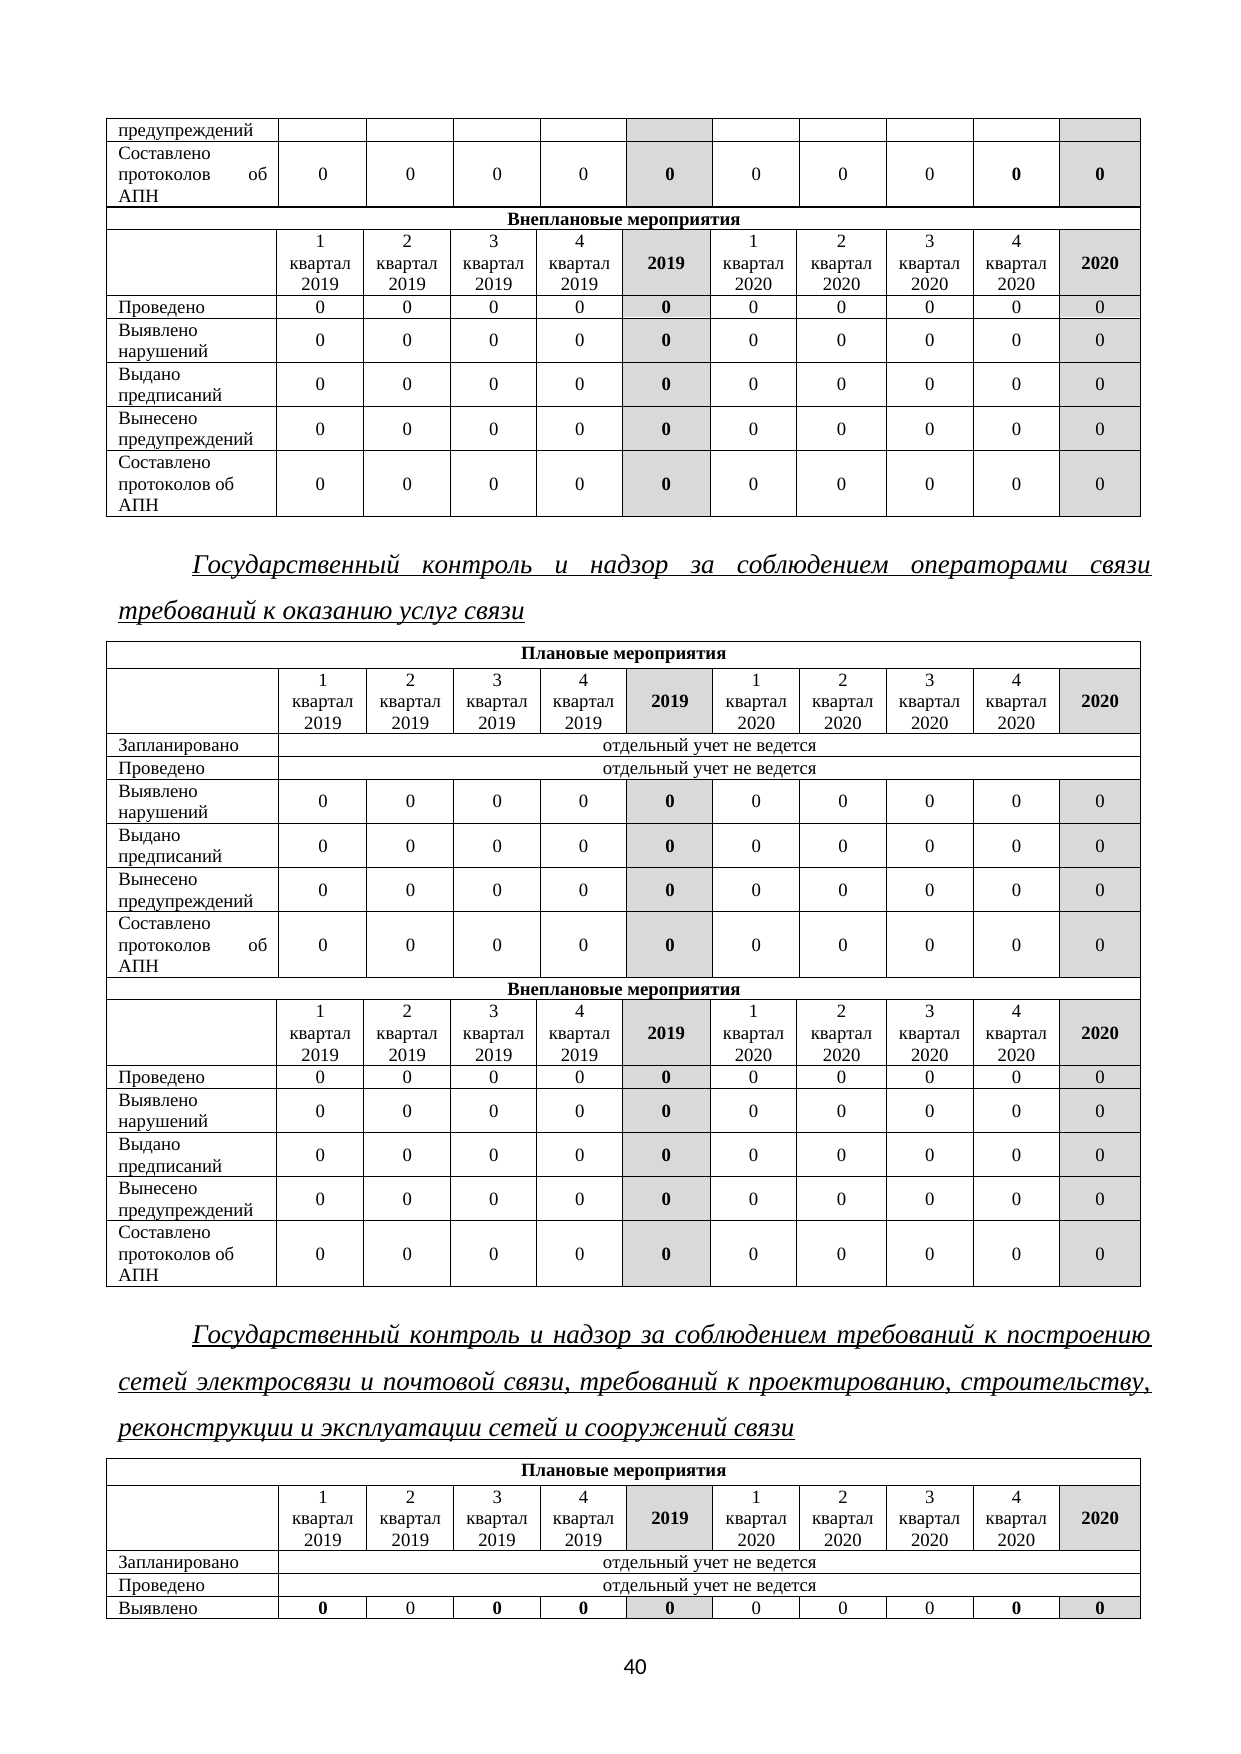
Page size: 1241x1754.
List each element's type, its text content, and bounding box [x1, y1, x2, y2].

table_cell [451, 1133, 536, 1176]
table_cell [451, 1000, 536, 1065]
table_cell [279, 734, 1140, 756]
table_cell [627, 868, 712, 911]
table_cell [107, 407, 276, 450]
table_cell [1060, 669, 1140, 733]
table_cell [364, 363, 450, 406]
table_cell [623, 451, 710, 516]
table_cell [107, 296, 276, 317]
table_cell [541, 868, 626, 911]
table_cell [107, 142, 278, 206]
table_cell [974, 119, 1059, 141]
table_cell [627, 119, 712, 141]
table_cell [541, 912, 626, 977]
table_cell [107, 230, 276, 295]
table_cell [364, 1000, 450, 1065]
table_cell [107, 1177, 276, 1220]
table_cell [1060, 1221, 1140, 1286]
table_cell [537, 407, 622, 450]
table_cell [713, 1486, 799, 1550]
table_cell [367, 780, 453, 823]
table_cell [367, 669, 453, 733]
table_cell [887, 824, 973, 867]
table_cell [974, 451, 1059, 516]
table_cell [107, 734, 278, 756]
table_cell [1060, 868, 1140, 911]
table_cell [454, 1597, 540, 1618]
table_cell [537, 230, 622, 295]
text Государственный контроль и надзор за соблюдением требований к построению сетей электросвязи и почтовой связи, требований к проектированию, строительству, реконструкции и эксплуатации сетей и сооружений связи [118, 1318, 1152, 1392]
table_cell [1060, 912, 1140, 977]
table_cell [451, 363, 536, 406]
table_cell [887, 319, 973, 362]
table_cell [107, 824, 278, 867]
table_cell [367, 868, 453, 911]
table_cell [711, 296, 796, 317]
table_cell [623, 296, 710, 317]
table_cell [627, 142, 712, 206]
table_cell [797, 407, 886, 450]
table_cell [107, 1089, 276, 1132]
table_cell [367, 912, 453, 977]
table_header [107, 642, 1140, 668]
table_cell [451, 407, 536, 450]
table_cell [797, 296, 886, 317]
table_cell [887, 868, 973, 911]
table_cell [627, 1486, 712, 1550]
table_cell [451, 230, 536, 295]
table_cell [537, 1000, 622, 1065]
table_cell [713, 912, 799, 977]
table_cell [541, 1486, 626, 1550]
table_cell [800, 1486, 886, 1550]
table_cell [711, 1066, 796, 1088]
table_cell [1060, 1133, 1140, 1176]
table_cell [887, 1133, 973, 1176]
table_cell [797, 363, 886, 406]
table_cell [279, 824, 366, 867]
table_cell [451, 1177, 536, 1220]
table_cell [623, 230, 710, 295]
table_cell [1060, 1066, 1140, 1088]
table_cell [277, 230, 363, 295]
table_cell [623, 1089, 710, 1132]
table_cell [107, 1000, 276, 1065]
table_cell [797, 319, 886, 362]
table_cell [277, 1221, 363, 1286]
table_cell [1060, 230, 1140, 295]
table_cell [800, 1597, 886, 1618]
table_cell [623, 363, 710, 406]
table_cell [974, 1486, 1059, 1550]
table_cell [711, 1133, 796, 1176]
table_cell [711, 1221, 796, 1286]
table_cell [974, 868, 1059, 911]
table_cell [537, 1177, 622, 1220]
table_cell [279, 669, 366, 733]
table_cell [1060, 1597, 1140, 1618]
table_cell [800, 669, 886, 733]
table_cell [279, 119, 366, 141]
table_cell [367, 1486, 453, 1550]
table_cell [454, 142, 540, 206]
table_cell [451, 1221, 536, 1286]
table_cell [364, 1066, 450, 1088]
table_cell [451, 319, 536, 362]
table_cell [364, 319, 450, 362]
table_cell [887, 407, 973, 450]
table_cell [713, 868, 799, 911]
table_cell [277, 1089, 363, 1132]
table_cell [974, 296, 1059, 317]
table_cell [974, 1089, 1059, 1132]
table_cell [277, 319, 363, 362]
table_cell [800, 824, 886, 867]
text Государственный контроль и надзор за соблюдением операторами связи требований к оказанию услуг связи [118, 548, 1152, 626]
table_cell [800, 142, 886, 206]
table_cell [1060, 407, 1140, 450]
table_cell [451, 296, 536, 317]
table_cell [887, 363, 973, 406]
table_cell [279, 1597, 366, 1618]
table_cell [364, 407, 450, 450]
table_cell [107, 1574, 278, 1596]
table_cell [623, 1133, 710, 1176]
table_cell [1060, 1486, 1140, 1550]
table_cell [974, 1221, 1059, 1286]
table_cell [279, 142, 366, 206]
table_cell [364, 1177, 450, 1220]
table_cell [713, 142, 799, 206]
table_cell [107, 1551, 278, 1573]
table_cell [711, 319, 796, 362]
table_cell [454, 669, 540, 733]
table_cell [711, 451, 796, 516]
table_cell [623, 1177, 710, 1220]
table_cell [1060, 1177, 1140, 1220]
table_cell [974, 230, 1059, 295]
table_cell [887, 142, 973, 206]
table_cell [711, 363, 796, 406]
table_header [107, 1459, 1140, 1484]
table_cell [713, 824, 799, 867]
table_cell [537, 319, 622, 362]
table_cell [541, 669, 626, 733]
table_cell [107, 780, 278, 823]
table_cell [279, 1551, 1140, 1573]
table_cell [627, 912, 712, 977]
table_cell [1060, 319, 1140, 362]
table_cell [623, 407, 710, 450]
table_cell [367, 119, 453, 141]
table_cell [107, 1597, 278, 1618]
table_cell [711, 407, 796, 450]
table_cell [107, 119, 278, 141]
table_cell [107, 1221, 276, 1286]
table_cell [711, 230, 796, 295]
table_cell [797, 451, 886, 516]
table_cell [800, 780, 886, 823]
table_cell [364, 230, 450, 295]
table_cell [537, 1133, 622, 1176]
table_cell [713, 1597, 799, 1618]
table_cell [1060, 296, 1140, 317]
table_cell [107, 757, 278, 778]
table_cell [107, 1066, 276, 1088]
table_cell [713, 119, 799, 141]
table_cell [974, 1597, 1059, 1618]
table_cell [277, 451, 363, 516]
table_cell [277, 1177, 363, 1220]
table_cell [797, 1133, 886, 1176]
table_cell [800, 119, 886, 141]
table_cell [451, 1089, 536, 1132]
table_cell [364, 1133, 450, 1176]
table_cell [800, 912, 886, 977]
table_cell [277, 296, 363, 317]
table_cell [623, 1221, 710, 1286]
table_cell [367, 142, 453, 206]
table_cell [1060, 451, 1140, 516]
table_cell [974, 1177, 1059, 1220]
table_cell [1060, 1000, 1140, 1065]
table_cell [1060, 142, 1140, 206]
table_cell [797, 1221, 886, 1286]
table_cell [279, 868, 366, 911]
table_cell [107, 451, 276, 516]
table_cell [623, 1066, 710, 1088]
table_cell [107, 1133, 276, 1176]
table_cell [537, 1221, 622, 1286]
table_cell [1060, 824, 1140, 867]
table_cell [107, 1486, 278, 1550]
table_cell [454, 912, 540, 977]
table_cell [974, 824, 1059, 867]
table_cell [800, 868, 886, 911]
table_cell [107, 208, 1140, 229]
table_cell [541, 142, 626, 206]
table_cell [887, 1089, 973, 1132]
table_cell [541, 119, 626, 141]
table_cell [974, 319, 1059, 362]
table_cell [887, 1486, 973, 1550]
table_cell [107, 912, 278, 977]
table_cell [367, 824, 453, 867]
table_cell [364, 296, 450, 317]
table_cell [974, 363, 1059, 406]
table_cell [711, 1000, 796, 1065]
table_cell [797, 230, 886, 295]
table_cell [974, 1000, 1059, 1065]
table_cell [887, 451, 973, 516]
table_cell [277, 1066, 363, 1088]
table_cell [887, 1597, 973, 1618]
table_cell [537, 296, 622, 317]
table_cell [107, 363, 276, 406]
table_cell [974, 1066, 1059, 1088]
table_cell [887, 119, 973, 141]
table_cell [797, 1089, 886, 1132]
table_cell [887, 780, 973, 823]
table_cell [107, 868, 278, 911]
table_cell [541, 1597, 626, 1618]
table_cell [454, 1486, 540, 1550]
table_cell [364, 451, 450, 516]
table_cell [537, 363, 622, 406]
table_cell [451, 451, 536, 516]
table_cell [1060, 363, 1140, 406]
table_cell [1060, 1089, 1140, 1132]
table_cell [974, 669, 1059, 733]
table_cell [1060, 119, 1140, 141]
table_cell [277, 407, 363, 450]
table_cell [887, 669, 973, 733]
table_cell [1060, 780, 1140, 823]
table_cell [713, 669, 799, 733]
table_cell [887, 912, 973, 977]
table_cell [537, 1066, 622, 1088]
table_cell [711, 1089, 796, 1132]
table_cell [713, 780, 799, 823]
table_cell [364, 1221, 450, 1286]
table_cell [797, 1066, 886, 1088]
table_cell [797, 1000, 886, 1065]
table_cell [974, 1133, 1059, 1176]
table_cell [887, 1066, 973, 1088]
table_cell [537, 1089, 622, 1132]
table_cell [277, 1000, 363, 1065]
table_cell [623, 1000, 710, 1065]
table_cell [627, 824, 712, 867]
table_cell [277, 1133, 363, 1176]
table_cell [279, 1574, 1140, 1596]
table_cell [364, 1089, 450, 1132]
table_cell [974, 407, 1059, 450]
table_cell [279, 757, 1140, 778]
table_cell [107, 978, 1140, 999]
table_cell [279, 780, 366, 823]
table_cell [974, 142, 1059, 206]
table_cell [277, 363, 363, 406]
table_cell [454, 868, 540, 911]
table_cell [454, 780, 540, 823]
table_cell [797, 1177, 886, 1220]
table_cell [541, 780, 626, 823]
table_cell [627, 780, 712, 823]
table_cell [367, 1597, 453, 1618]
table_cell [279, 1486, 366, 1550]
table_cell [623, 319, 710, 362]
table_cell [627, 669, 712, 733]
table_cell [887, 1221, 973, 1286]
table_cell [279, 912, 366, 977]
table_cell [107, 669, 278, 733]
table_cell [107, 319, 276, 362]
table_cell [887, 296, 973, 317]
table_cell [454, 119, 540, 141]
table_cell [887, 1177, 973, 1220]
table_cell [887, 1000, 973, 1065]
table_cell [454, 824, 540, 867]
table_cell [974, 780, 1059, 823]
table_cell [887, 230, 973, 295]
text Государственный контроль и надзор за соблюдением требований к построению сетей электросвязи и почтовой связи, требований к проектированию, строительству, реконструкции и эксплуатации сетей и сооружений связи [118, 1393, 1152, 1443]
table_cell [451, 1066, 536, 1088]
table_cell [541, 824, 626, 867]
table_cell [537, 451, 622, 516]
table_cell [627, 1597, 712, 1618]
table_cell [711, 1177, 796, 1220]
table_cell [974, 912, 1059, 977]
